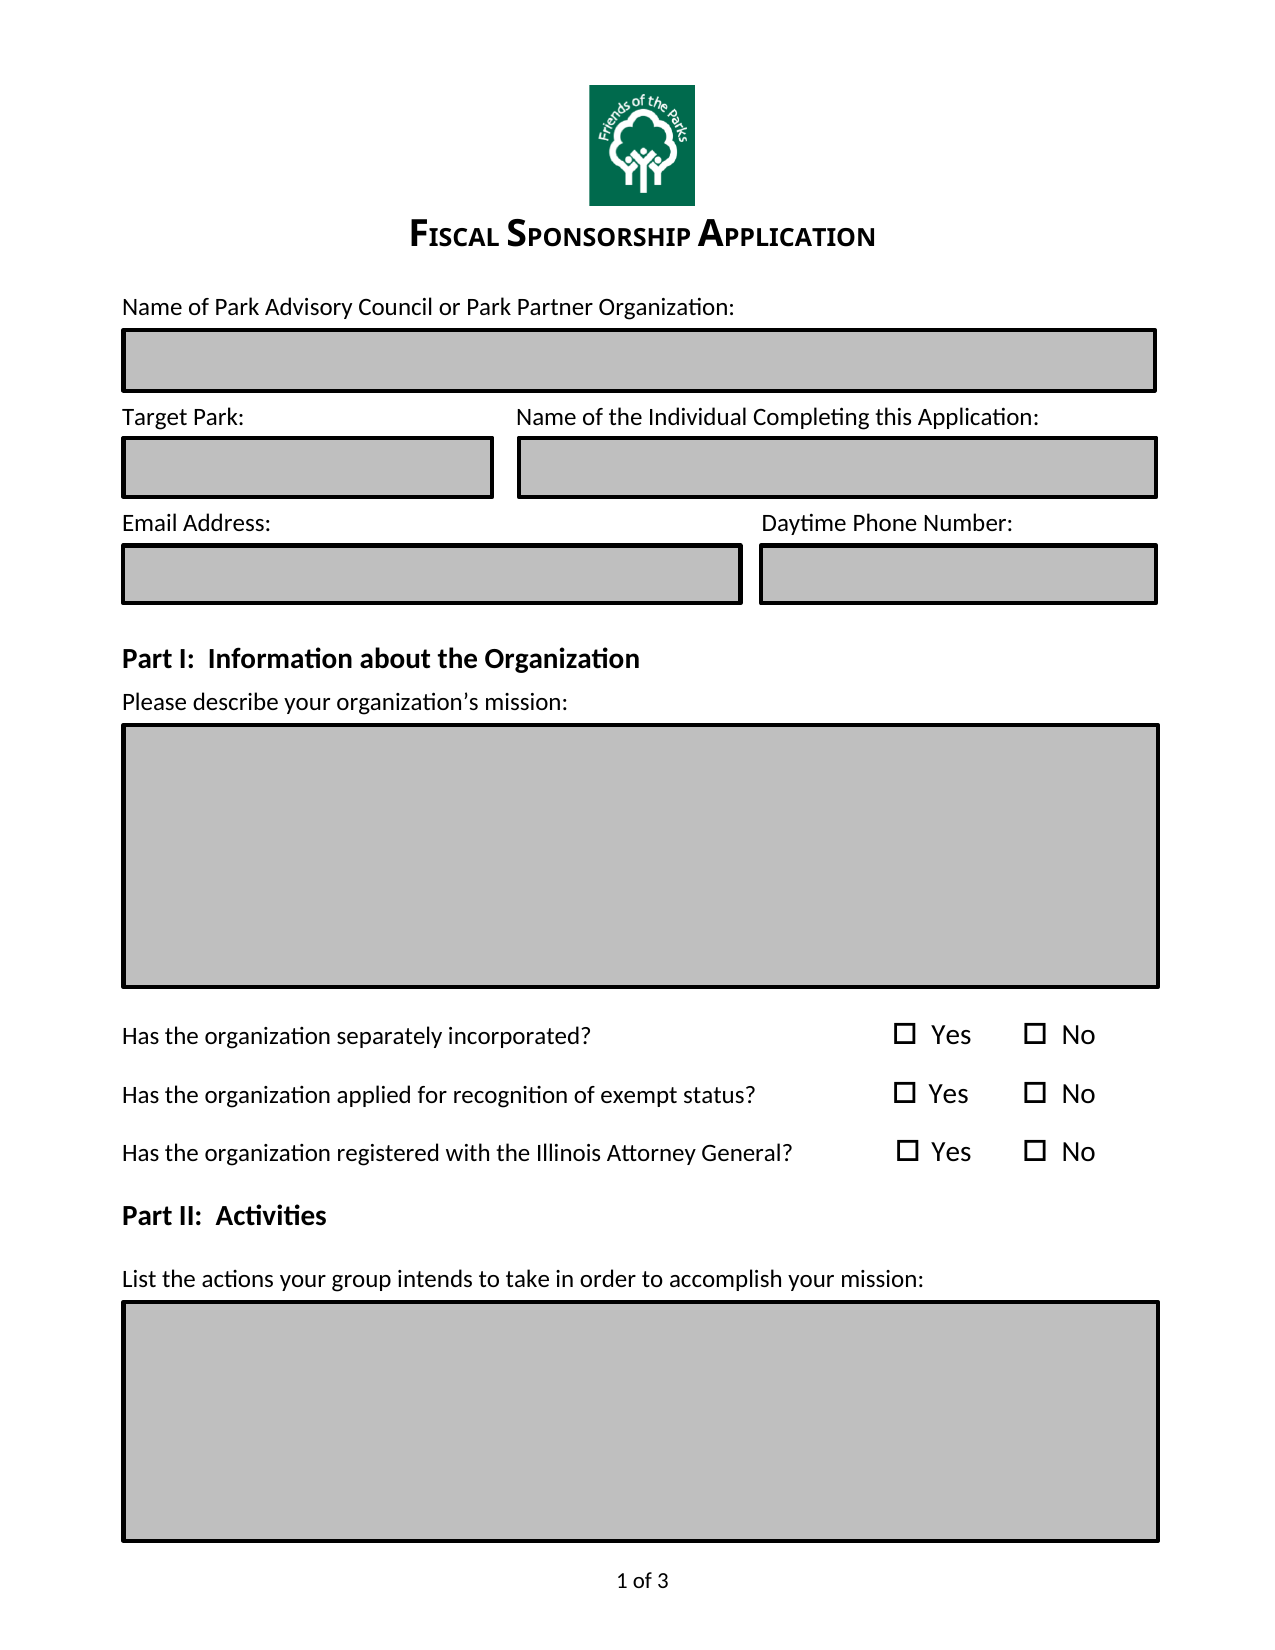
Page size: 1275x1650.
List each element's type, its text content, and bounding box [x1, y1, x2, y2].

text Name of Park Advisory Council or Park Partner Organization: [122, 291, 1162, 322]
text Has the organization applied for recognition of exempt status? Yes No [122, 1075, 1162, 1111]
picture [589, 84, 695, 207]
text Part II: Activities [122, 1197, 1162, 1233]
text Part I: Information about the Organization [122, 640, 1162, 675]
text Target Park: Name of the Individual Completing this Application: [122, 401, 1162, 431]
text Has the organization registered with the Illinois Attorney General? Yes No [122, 1133, 1162, 1169]
text Please describe your organization’s mission: [122, 686, 1162, 716]
text List the actions your group intends to take in order to accomplish your mission: [122, 1263, 1162, 1294]
text Has the organization separately incorporated? Yes No [122, 1016, 1162, 1052]
text FISCAL SPONSORSHIP APPLICATION [122, 206, 1162, 257]
text Email Address: Daytime Phone Number: [122, 507, 1162, 538]
